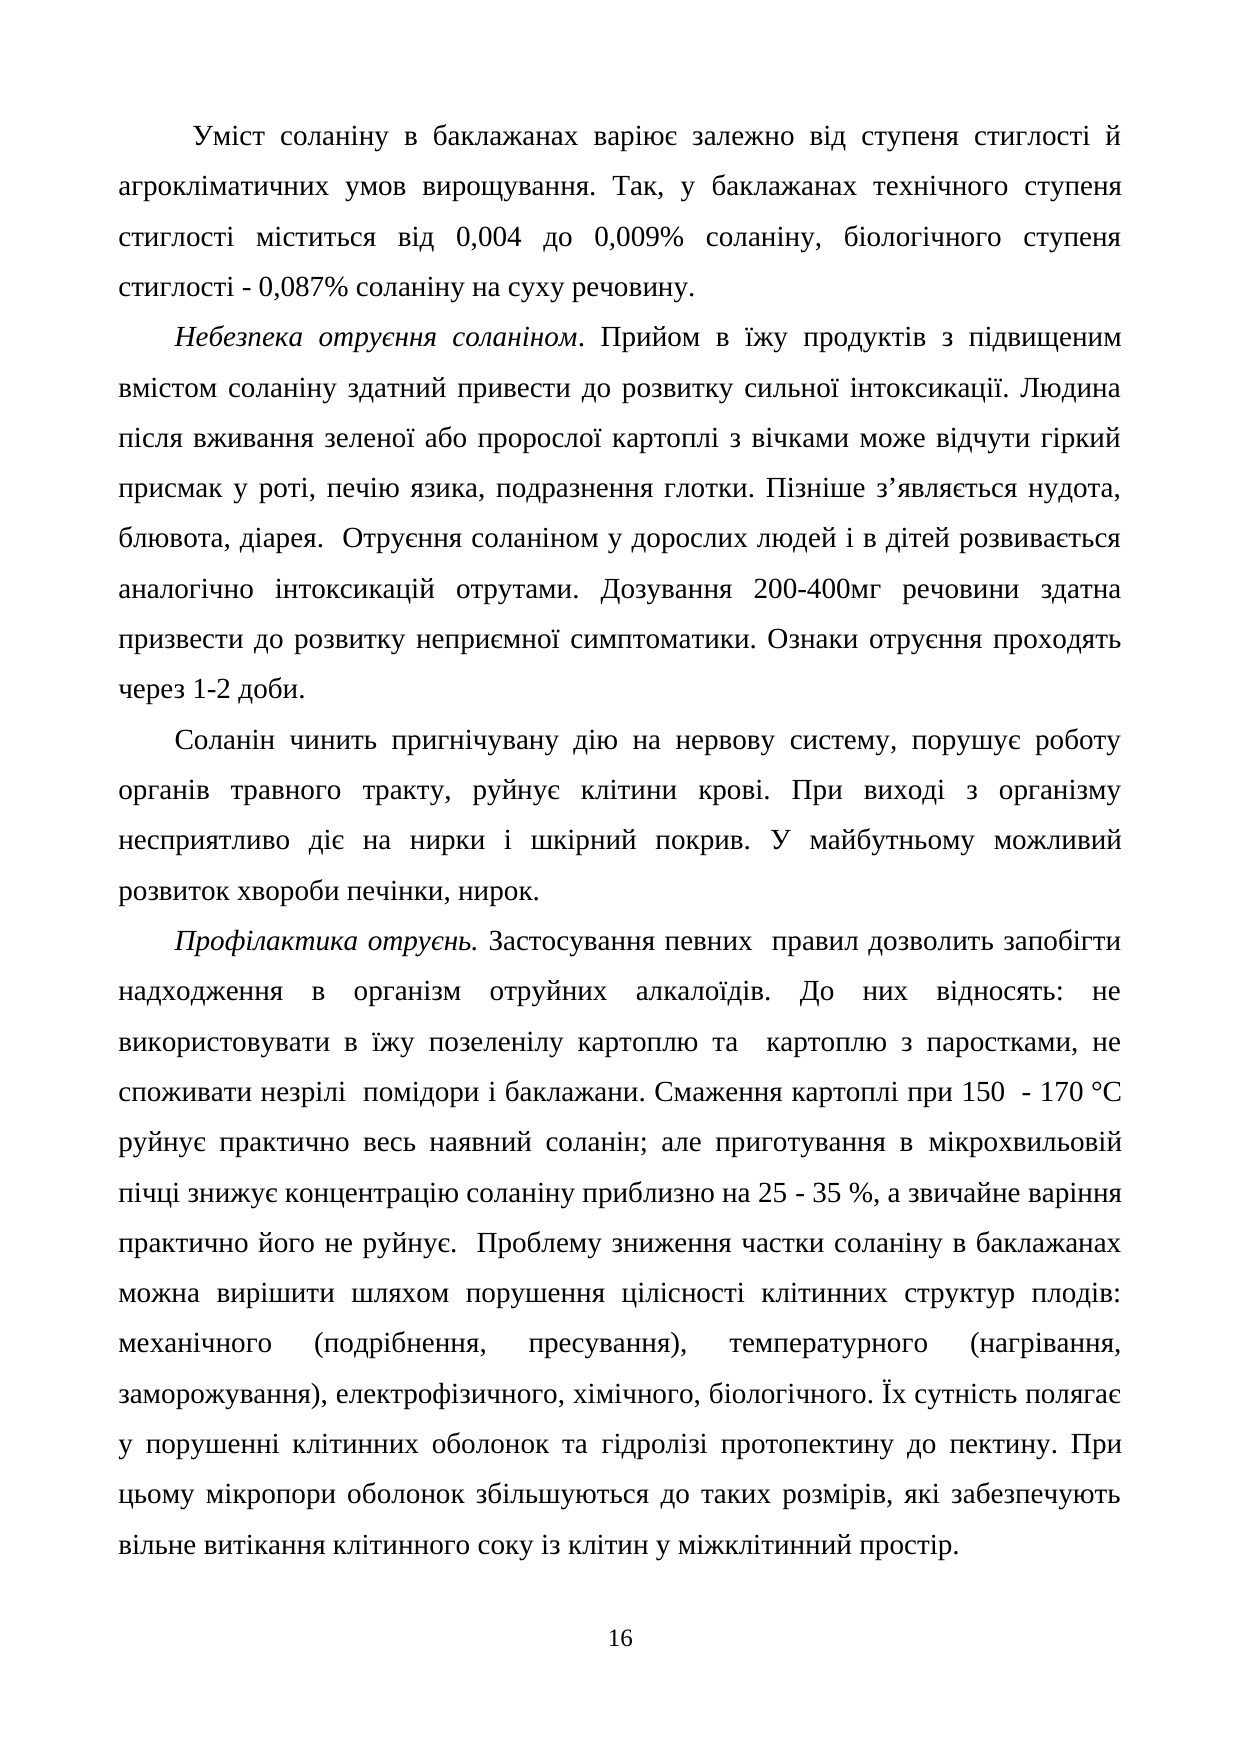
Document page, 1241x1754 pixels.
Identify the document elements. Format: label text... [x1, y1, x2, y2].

text Соланін чинить пригнічувану дію на нервову систему, порушує роботу органів травного тракту, руйнує клітини крові. При виході з організму несприятливо діє на нирки і шкірний покрив. У майбутньому можливий розвиток хвороби печінки, нирок. [118, 722, 1122, 906]
text Профілактика отруєнь. Застосування певних правил дозволить запобігти надходження в організм отруйних алкалоїдів. До них відносять: не використовувати в їжу позеленілу картоплю та картоплю з паростками, не споживати незрілі помідори і баклажани. Смаження картоплі при 150 - 170 °C руйнує практично весь наявний соланін; але приготування в мікрохвильовій пічці знижує концентрацію соланіну приблизно на 25 - 35 %, а звичайне варіння практично його не руйнує. Проблему зниження частки соланіну в баклажанах можна вирішити шляхом порушення цілісності клітинних структур плодів: механічного (подрібнення, пресування), температурного (нагрівання, заморожування), електрофізичного, хімічного, біологічного. Їх сутність полягає у порушенні клітинних оболонок та гідролізі протопектину до пектину. При цьому мікропори оболонок збільшуються до таких розмірів, які забезпечують вільне витікання клітинного соку із клітин у міжклітинний простір. [118, 923, 1122, 1560]
text Небезпека отруєння соланіном. Прийом в їжу продуктів з підвищеним вмістом соланіну здатний привести до розвитку сильної інтоксикації. Людина після вживання зеленої або пророслої картоплі з вічками може відчути гіркий присмак у роті, печію язика, подразнення глотки. Пізніше з’являється нудота, блювота, діарея. Отруєння соланіном у дорослих людей і в дітей розвивається аналогічно інтоксикацій отрутами. Дозування 200-400мг речовини здатна призвести до розвитку неприємної симптоматики. Ознаки отруєння проходять через 1-2 доби. [118, 319, 1122, 705]
text Уміст соланіну в баклажанах варіює залежно від ступеня стиглості й агрокліматичних умов вирощування. Так, у баклажанах технічного ступеня стиглості міститься від 0,004 до 0,009% соланіну, біологічного ступеня стиглості - 0,087% соланіну на суху речовину. [118, 118, 1122, 303]
